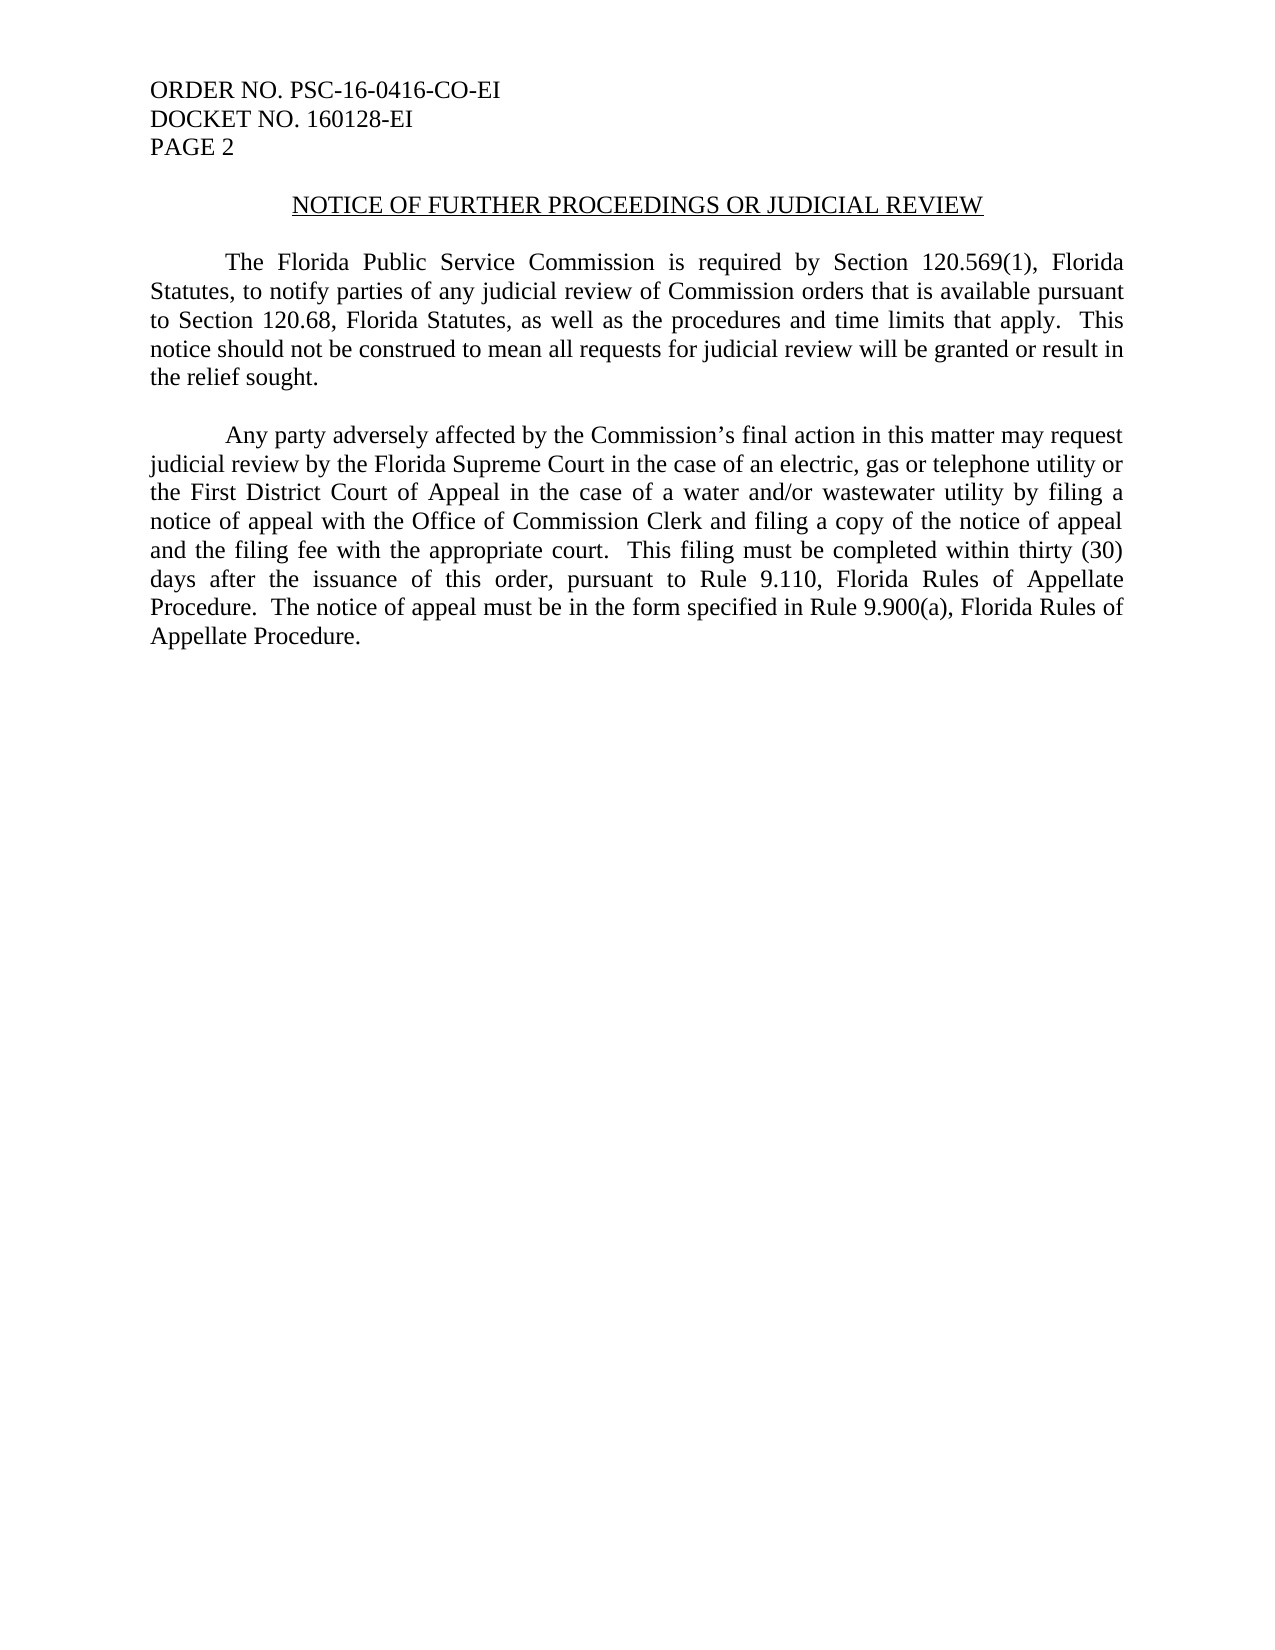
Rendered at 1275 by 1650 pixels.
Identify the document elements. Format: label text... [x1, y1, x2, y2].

text Any party adversely affected by the Commission’s final action in this matter may request judicial review by the Florida Supreme Court in the case of an electric, gas or telephone utility or the First District Court of Appeal in the case of a water and/or wastewater utility by filing a notice of appeal with the Office of Commission Clerk and filing a copy of the notice of appeal and the filing fee with the appropriate court. This filing must be completed within thirty (30) days after the issuance of this order, pursuant to Rule 9.110, Florida Rules of Appellate Procedure. The notice of appeal must be in the form specified in Rule 9.900(a), Florida Rules of Appellate Procedure. [150, 420, 1125, 650]
text NOTICE OF FURTHER PROCEEDINGS OR JUDICIAL REVIEW [150, 190, 1125, 219]
text The Florida Public Service Commission is required by Section 120.569(1), Florida Statutes, to notify parties of any judicial review of Commission orders that is available pursuant to Section 120.68, Florida Statutes, as well as the procedures and time limits that apply. This notice should not be construed to mean all requests for judicial review will be granted or result in the relief sought. [150, 247, 1125, 391]
